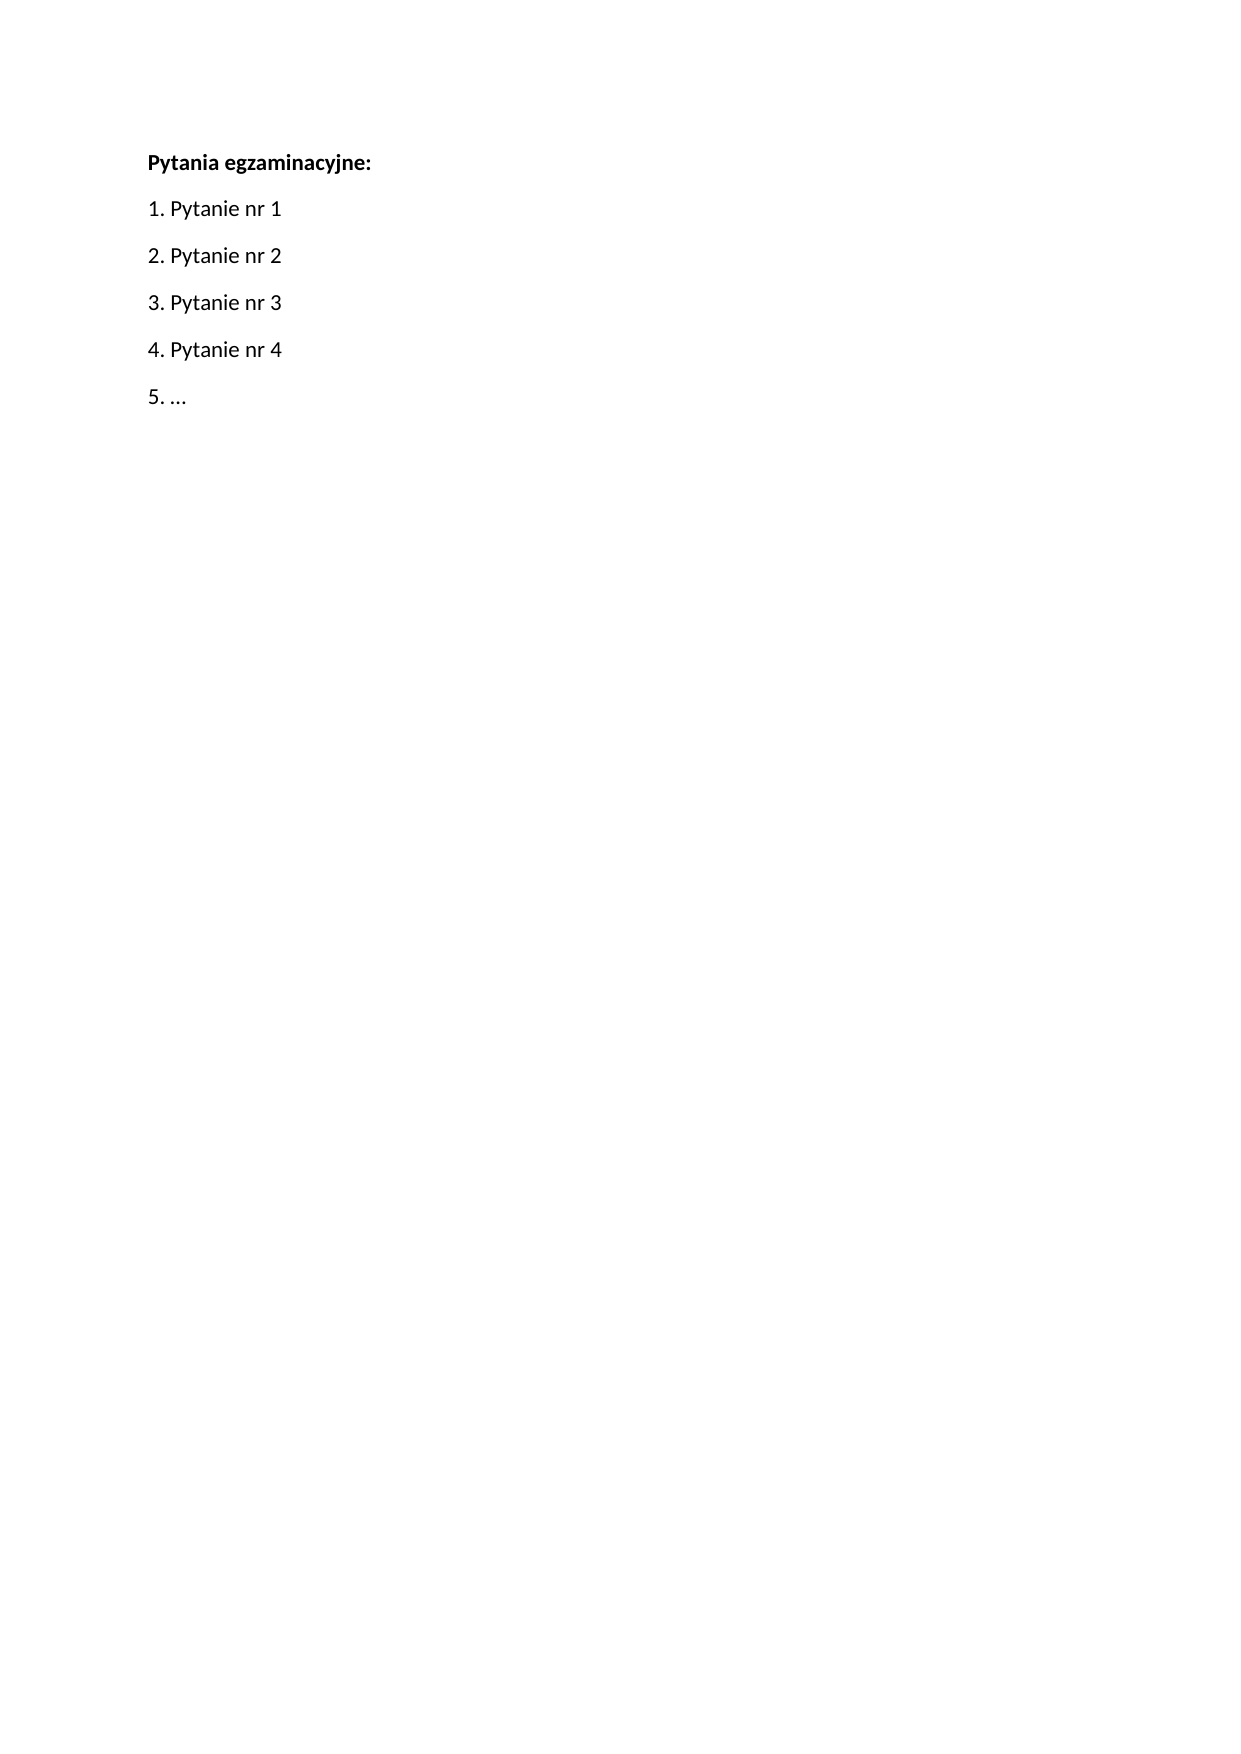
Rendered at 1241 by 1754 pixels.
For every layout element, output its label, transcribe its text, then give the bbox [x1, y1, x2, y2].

text 4. Pytanie nr 4 [148, 335, 1093, 363]
text 3. Pytanie nr 3 [148, 288, 1093, 316]
text 2. Pytanie nr 2 [148, 241, 1093, 269]
text 1. Pytanie nr 1 [148, 194, 1093, 222]
text Pytania egzaminacyjne: [148, 148, 1093, 176]
text 5. … [148, 382, 1093, 410]
